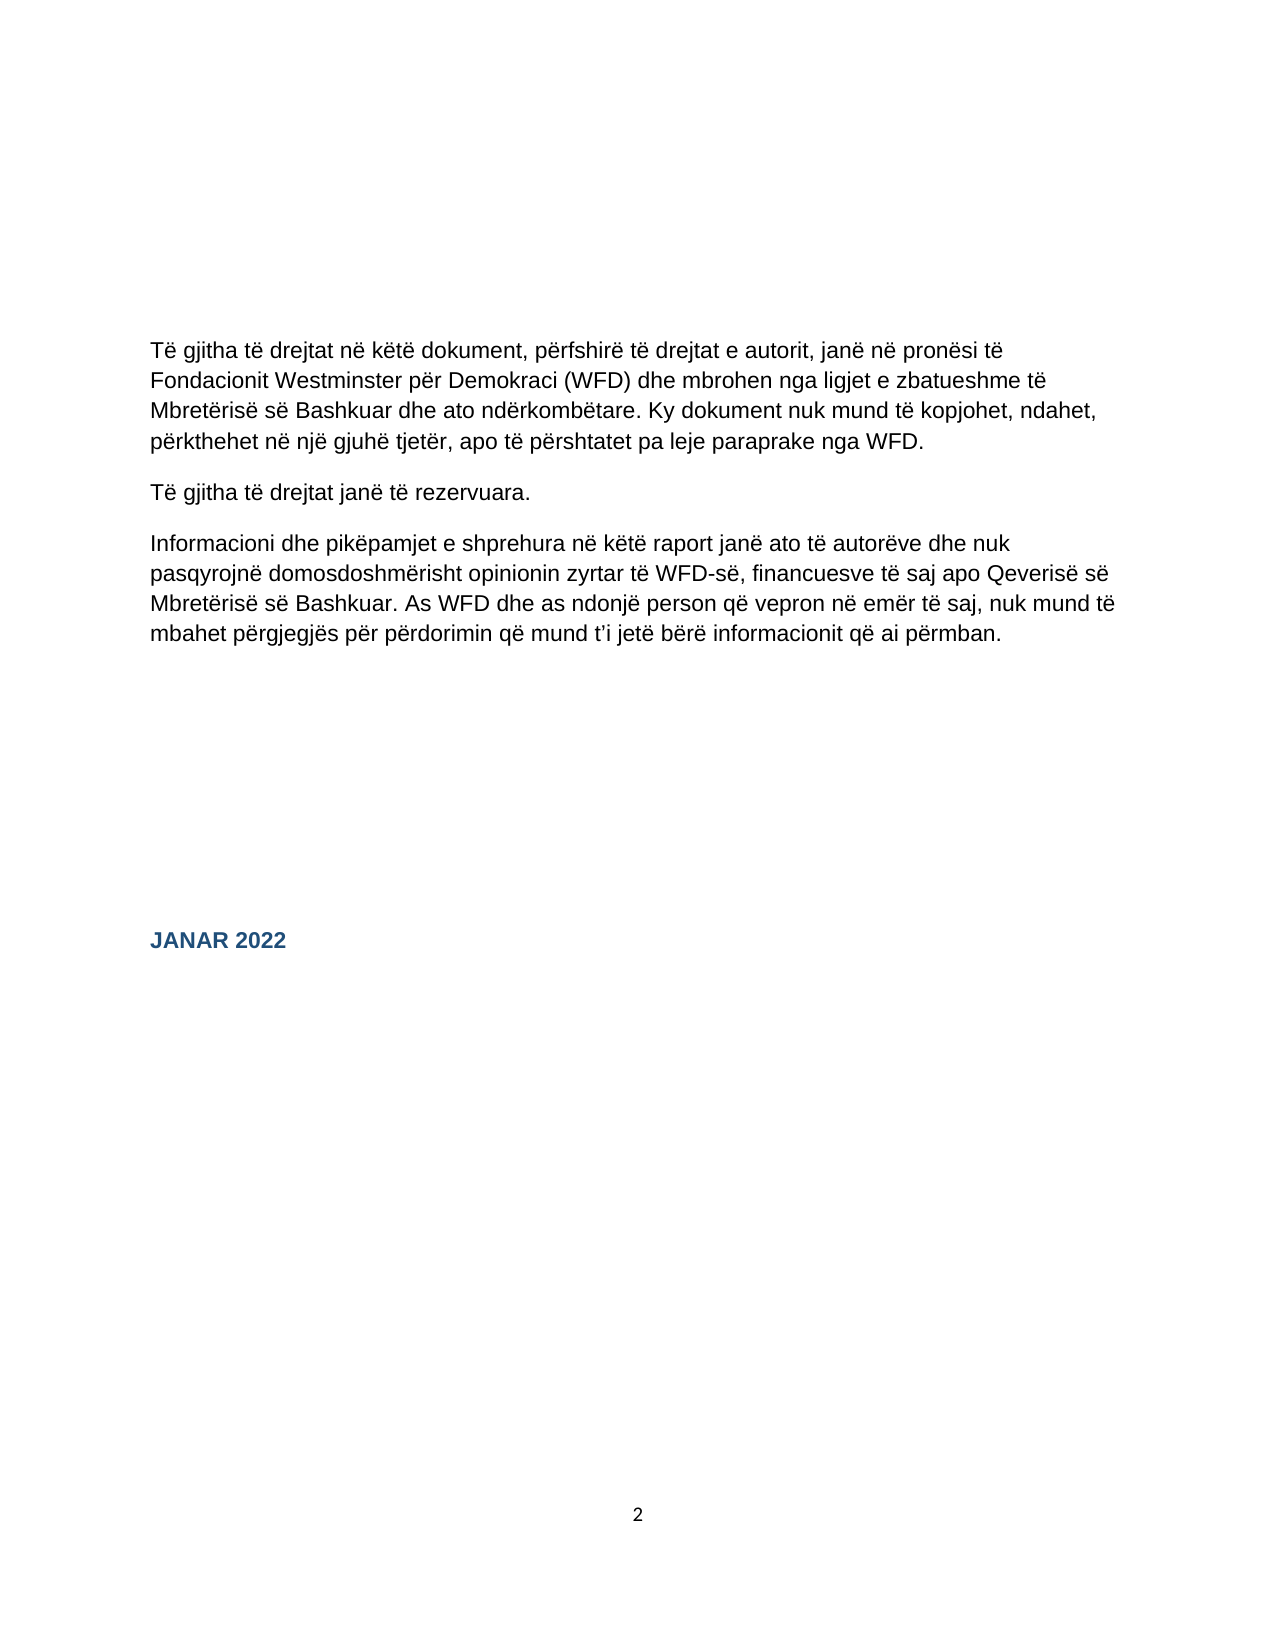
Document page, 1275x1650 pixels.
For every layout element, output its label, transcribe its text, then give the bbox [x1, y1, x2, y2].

text Të gjitha të drejtat në këtë dokument, përfshirë të drejtat e autorit, janë në pronësi të Fondacionit Westminster për Demokraci (WFD) dhe mbrohen nga ligjet e zbatueshme të Mbretërisë së Bashkuar dhe ato ndërkombëtare. Ky dokument nuk mund të kopjohet, ndahet, përkthehet në një gjuhë tjetër, apo të përshtatet pa leje paraprake nga WFD. [150, 337, 1125, 454]
text Informacioni dhe pikëpamjet e shprehura në këtë raport janë ato të autorëve dhe nuk pasqyrojnë domosdoshmërisht opinionin zyrtar të WFD-së, financuesve të saj apo Qeverisë së Mbretërisë së Bashkuar. As WFD dhe as ndonjë person që vepron në emër të saj, nuk mund të mbahet përgjegjës për përdorimin që mund t’i jetë bërë informacionit që ai përmban. [150, 530, 1125, 647]
text Të gjitha të drejtat janë të rezervuara. [150, 479, 1125, 505]
text JANAR 2022 [150, 927, 1125, 953]
